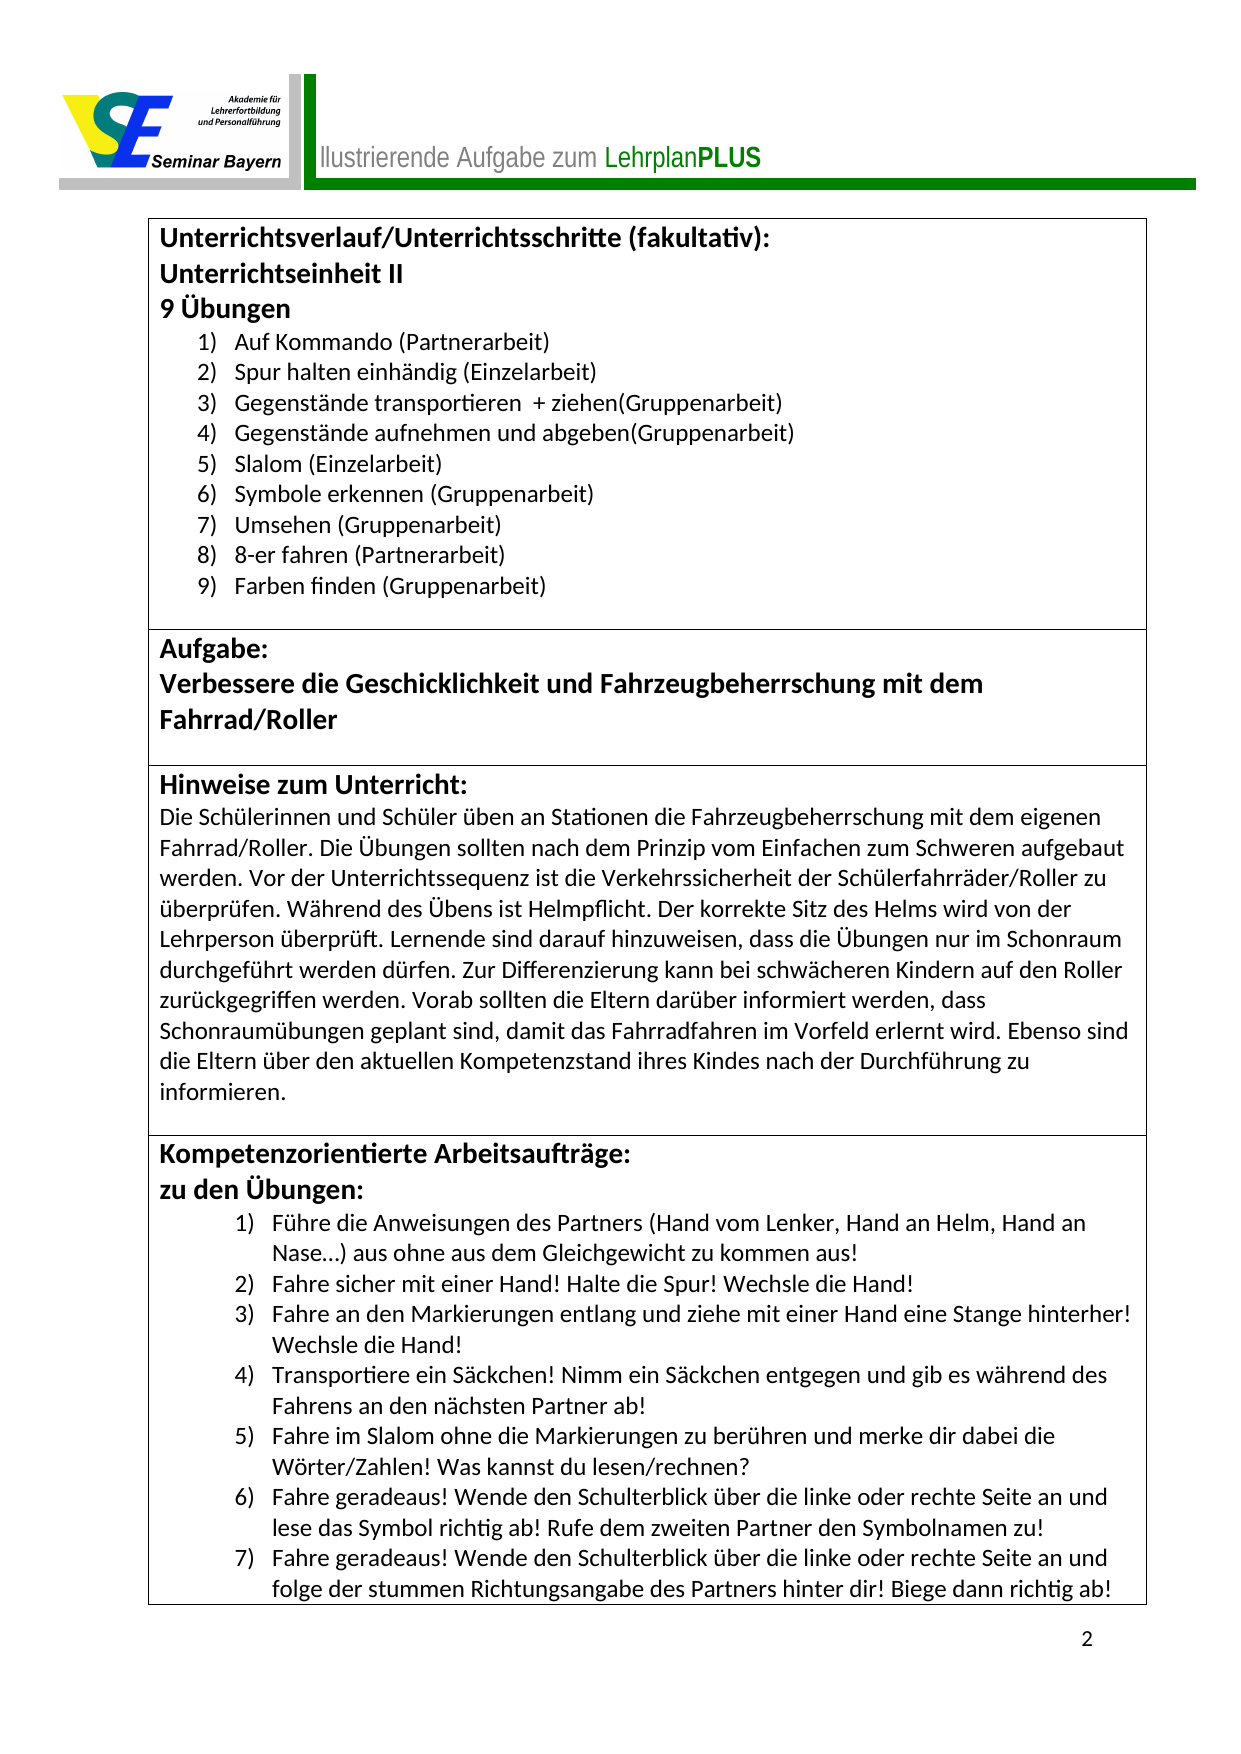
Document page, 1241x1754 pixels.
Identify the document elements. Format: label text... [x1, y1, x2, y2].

table_cell Hinweise zum Unterricht: Die Schülerinnen und Schüler üben an Stationen die Fahrzeugbeherrschung mit dem eigenen Fahrrad/Roller. Die Übungen sollten nach dem Prinzip vom Einfachen zum Schweren aufgebaut werden. Vor der Unterrichtssequenz ist die Verkehrssicherheit der Schülerfahrräder/Roller zu überprüfen. Während des Übens ist Helmpflicht. Der korrekte Sitz des Helms wird von der Lehrperson überprüft. Lernende sind darauf hinzuweisen, dass die Übungen nur im Schonraum durchgeführt werden dürfen. Zur Differenzierung kann bei schwächeren Kindern auf den Roller zurückgegriffen werden. Vorab sollten die Eltern darüber informiert werden, dass Schonraumübungen geplant sind, damit das Fahrradfahren im Vorfeld erlernt wird. Ebenso sind die Eltern über den aktuellen Kompetenzstand ihres Kindes nach der Durchführung zu informieren. [149, 766, 1146, 1134]
table_header Unterrichtsverlauf/Unterrichtsschritte (fakultativ): Unterrichtseinheit II 9 Übungen Auf Kommando (Partnerarbeit) Spur halten einhändig (Einzelarbeit) Gegenstände transportieren + ziehen(Gruppenarbeit) Gegenstände aufnehmen und abgeben(Gruppenarbeit) Slalom (Einzelarbeit) Symbole erkennen (Gruppenarbeit) Umsehen (Gruppenarbeit) 8-er fahren (Partnerarbeit) Farben finden (Gruppenarbeit) [149, 219, 1146, 629]
table_cell Aufgabe: Verbessere die Geschicklichkeit und Fahrzeugbeherrschung mit dem Fahrrad/Roller [149, 630, 1146, 765]
picture [62, 92, 281, 171]
